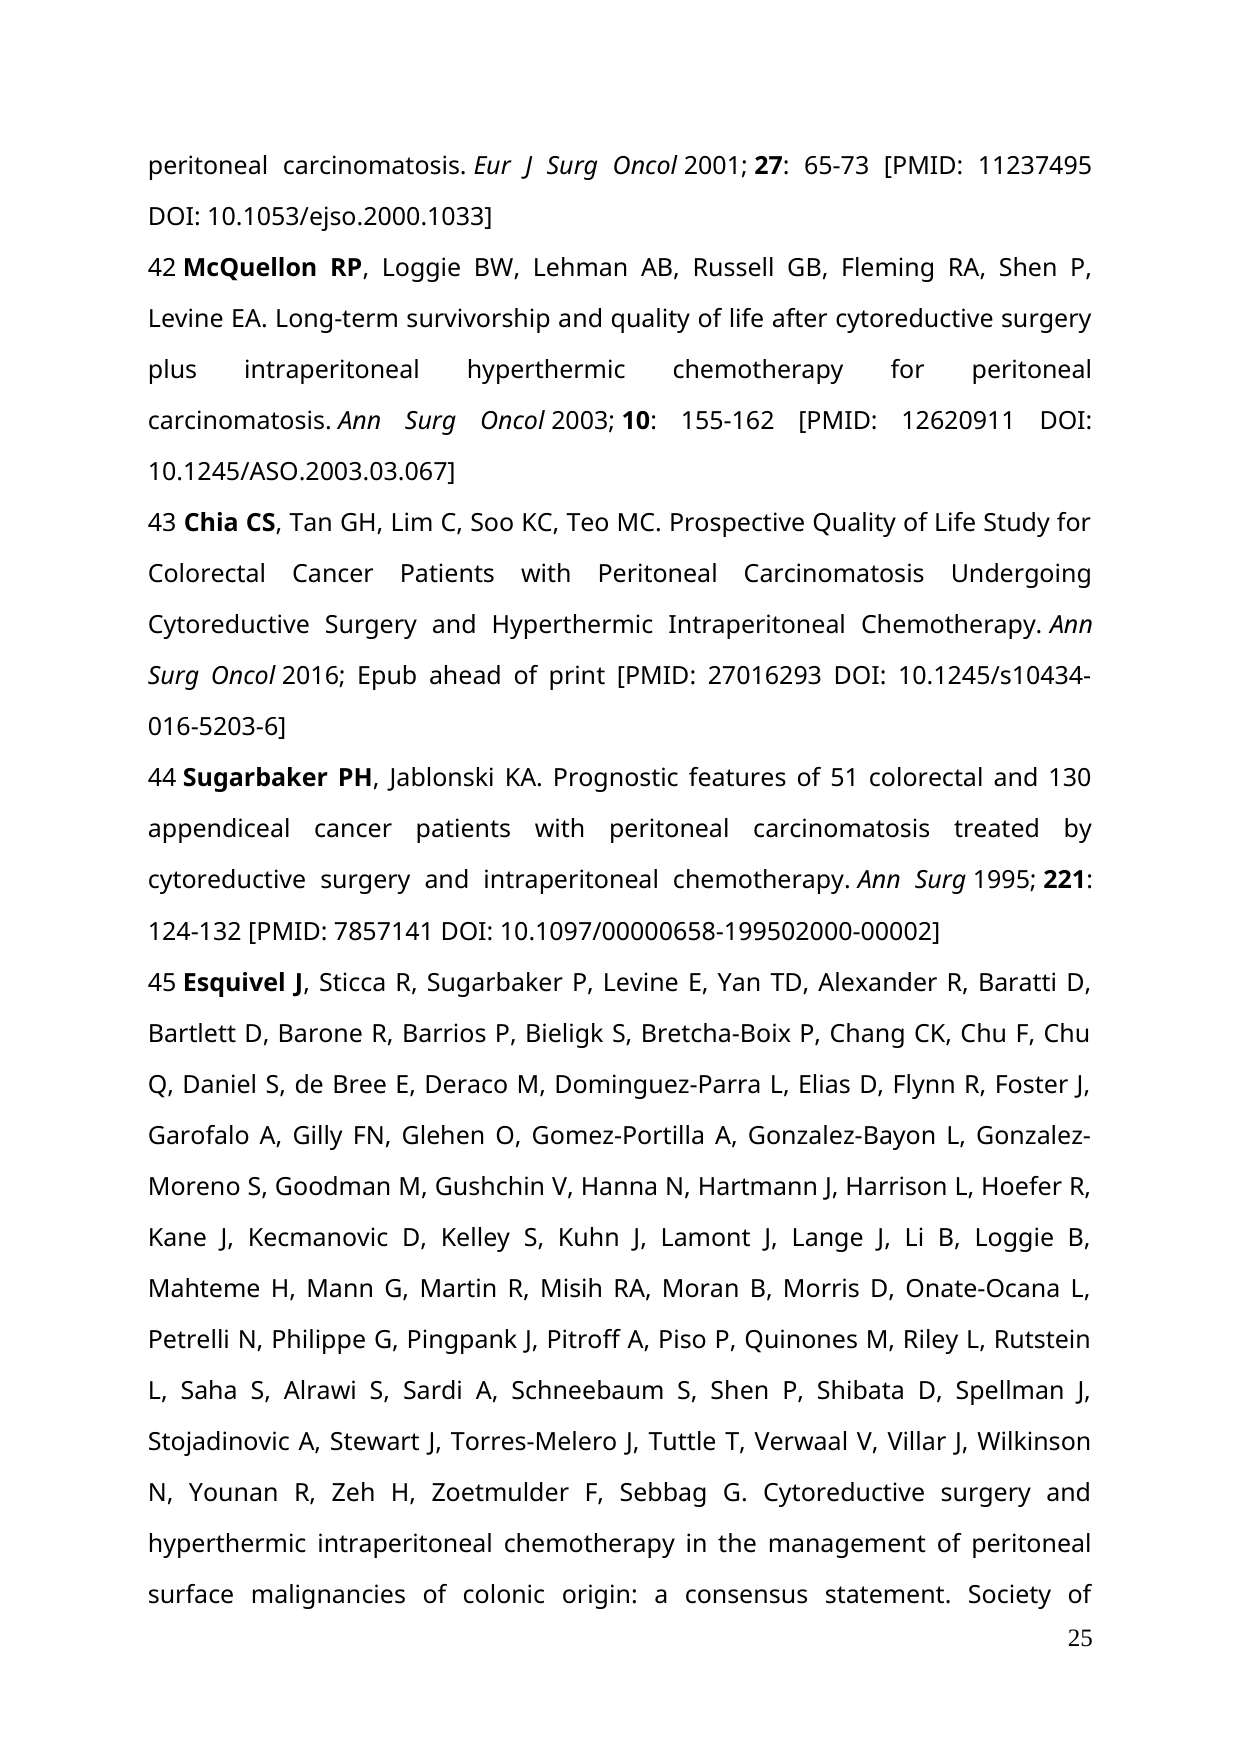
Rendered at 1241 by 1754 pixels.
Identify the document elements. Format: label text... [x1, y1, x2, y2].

text 42 McQuellon RP, Loggie BW, Lehman AB, Russell GB, Fleming RA, Shen P, Levine EA. Long-term survivorship and quality of life after cytoreductive surgery plus intraperitoneal hyperthermic chemotherapy for peritoneal carcinomatosis. Ann Surg Oncol 2003; 10: 155-162 [PMID: 12620911 DOI: 10.1245/ASO.2003.03.067] [148, 250, 1093, 488]
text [148, 148, 1093, 233]
text 44 Sugarbaker PH, Jablonski KA. Prognostic features of 51 colorectal and 130 appendiceal cancer patients with peritoneal carcinomatosis treated by cytoreductive surgery and intraperitoneal chemotherapy. Ann Surg 1995; 221: 124-132 [PMID: 7857141 DOI: 10.1097/00000658-199502000-00002] [148, 760, 1093, 947]
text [148, 964, 1093, 1611]
text 43 Chia CS, Tan GH, Lim C, Soo KC, Teo MC. Prospective Quality of Life Study for Colorectal Cancer Patients with Peritoneal Carcinomatosis Undergoing Cytoreductive Surgery and Hyperthermic Intraperitoneal Chemotherapy. Ann Surg Oncol 2016; Epub ahead of print [PMID: 27016293 DOI: 10.1245/s10434-016-5203-6] [148, 505, 1093, 743]
